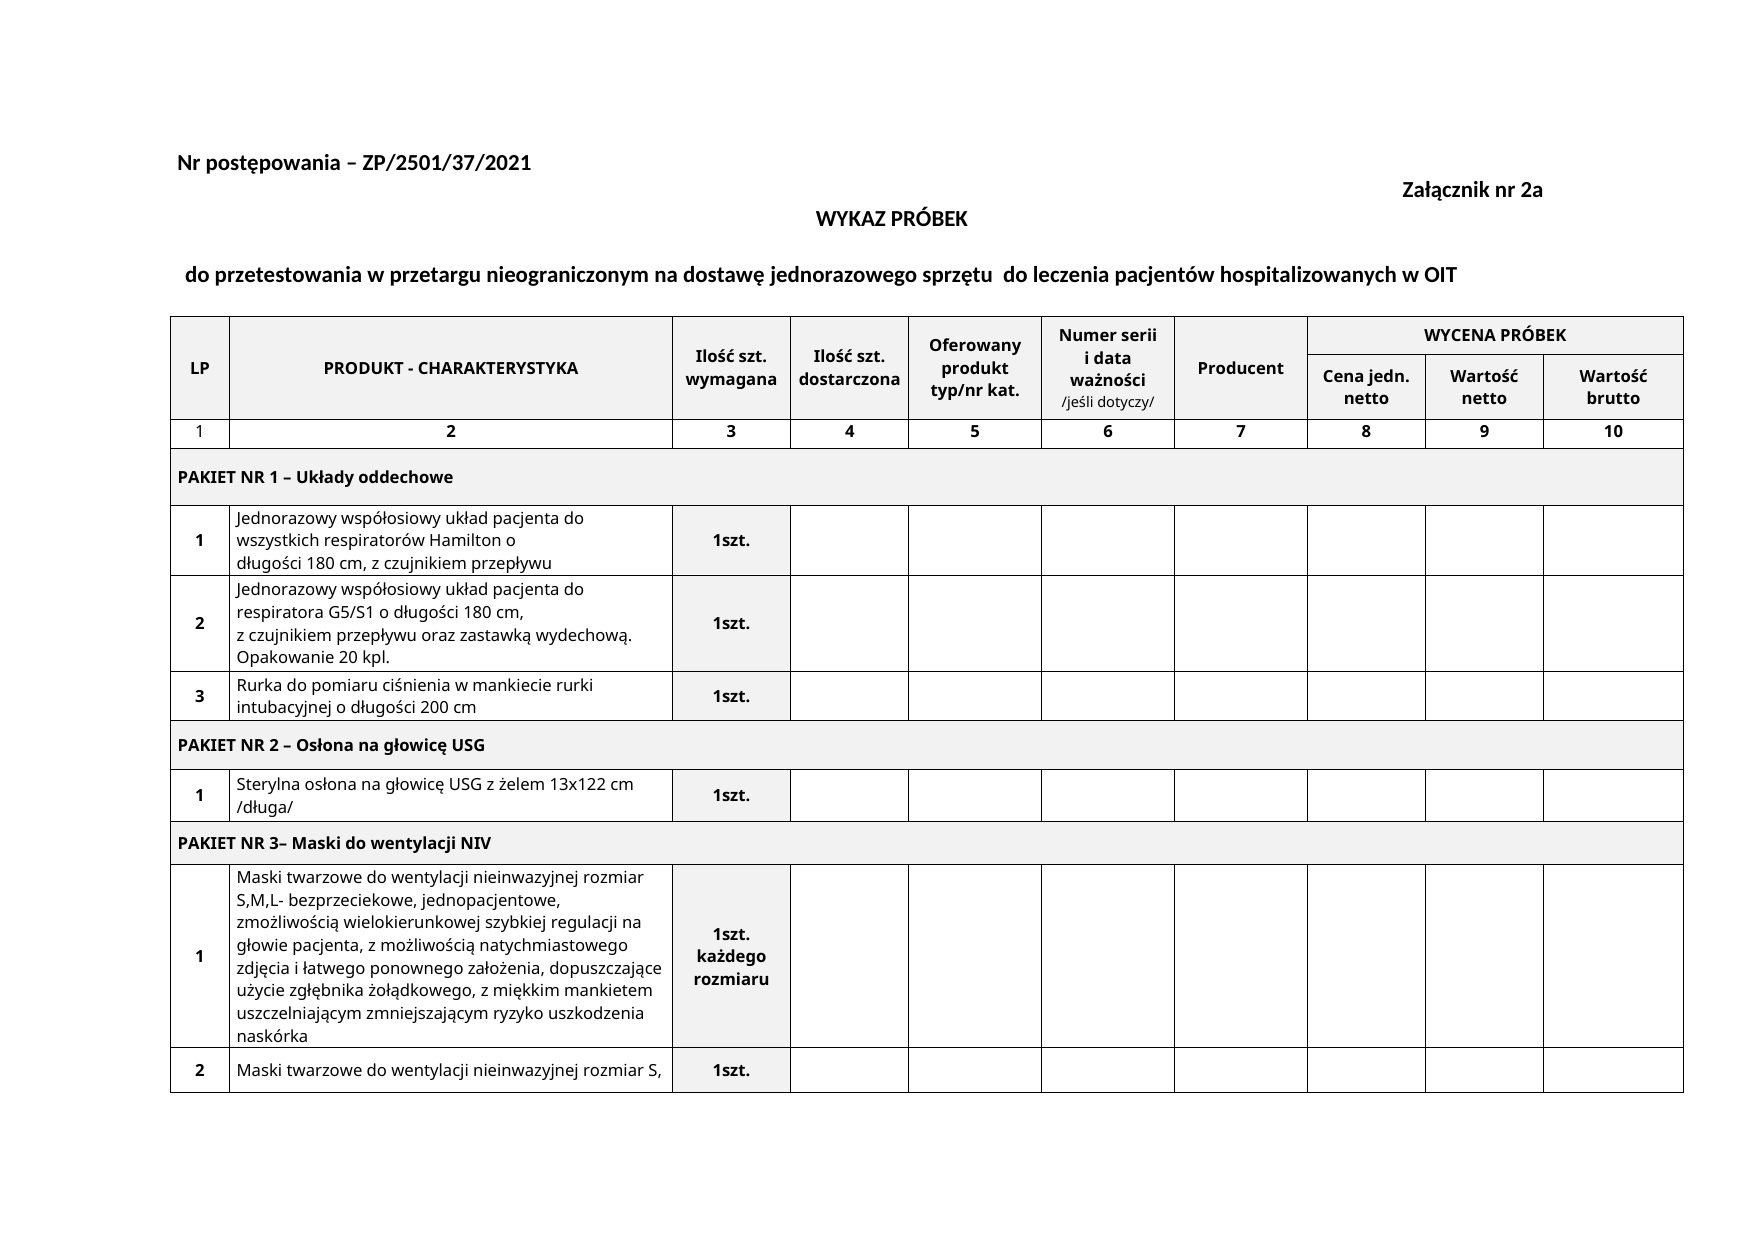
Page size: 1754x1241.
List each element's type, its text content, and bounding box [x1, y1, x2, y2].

table_cell [1308, 770, 1425, 821]
table_cell Maski twarzowe do wentylacji nieinwazyjnej rozmiar S,M,L- bezprzeciekowe, jednopacjentowe, zmożliwością wielokierunkowej szybkiej regulacji na głowie pacjenta, z możliwością natychmiastowego zdjęcia i łatwego ponownego założenia, dopuszczające użycie zgłębnika żołądkowego, z miękkim mankietem uszczelniającym zmniejszającym ryzyko uszkodzenia naskórka [230, 865, 672, 1047]
table_cell [1426, 865, 1543, 1047]
table_cell [1544, 770, 1683, 821]
table_cell [1308, 672, 1425, 720]
table_cell [1426, 770, 1543, 821]
table_cell [1426, 506, 1543, 574]
table_cell 1szt. [673, 770, 790, 821]
table_header LP [171, 317, 229, 419]
table_header Producent [1175, 317, 1307, 419]
table_cell 1szt. [673, 672, 790, 720]
table_cell Jednorazowy współosiowy układ pacjenta do wszystkich respiratorów Hamilton o długości 180 cm, z czujnikiem przepływu [230, 506, 672, 574]
table_cell [1175, 672, 1307, 720]
table_cell 1szt. każdego rozmiaru [673, 865, 790, 1047]
table_cell [791, 770, 908, 821]
table_cell [1042, 865, 1174, 1047]
table_cell PAKIET NR 1 – Układy oddechowe [171, 449, 1683, 505]
text WYKAZ PRÓBEK [177, 204, 1606, 232]
table_cell [791, 865, 908, 1047]
text do przetestowania w przetargu nieograniczonym na dostawę jednorazowego sprzętu do leczenia pacjentów hospitalizowanych w OIT [185, 260, 1606, 288]
table_cell 9 [1426, 420, 1543, 448]
table_cell 2 [171, 576, 229, 671]
table_cell [1308, 506, 1425, 574]
table_cell [909, 1048, 1041, 1092]
table_cell 1szt. [673, 576, 790, 671]
table_cell [1426, 1048, 1543, 1092]
table_cell 4 [791, 420, 908, 448]
table_cell [1544, 865, 1683, 1047]
table_cell Cena jedn. netto [1308, 355, 1425, 419]
table_cell [1544, 1048, 1683, 1092]
table_cell [1544, 506, 1683, 574]
table_cell [1426, 576, 1543, 671]
table_header Oferowany produkt typ/nr kat. [909, 317, 1041, 419]
table_cell 3 [171, 672, 229, 720]
table_cell [909, 770, 1041, 821]
table_cell 3 [673, 420, 790, 448]
table_cell [791, 672, 908, 720]
table_cell [1175, 770, 1307, 821]
table_cell [1308, 576, 1425, 671]
table_cell PAKIET NR 3– Maski do wentylacji NIV [171, 822, 1683, 864]
table_cell [791, 506, 908, 574]
table_cell 1 [171, 420, 229, 448]
table_cell 8 [1308, 420, 1425, 448]
table_cell [1308, 1048, 1425, 1092]
text Nr postępowania – ZP/2501/37/2021 [177, 148, 1606, 176]
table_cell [230, 1048, 672, 1092]
table_header WYCENA PRÓBEK [1308, 317, 1683, 354]
table_header Ilość szt. wymagana [673, 317, 790, 419]
table_cell 7 [1175, 420, 1307, 448]
table_cell 1 [171, 865, 229, 1047]
table_cell [791, 576, 908, 671]
table_cell 2 [230, 420, 672, 448]
table_cell [909, 576, 1041, 671]
table_cell [909, 506, 1041, 574]
table_cell [1042, 672, 1174, 720]
text Załącznik nr 2a [177, 176, 1606, 204]
table_cell 1 [171, 506, 229, 574]
table_cell [791, 1048, 908, 1092]
table_header Numer serii i data ważności /jeśli dotyczy/ [1042, 317, 1174, 419]
table_header Ilość szt. dostarczona [791, 317, 908, 419]
table_cell [1042, 506, 1174, 574]
table_cell [909, 865, 1041, 1047]
table_cell 6 [1042, 420, 1174, 448]
table_cell [1308, 865, 1425, 1047]
table_cell [1042, 770, 1174, 821]
table_cell Wartość brutto [1544, 355, 1683, 419]
table_cell [909, 672, 1041, 720]
table_cell [1042, 1048, 1174, 1092]
table_cell 2 [171, 1048, 229, 1092]
table_cell 1 [171, 770, 229, 821]
table_cell [1544, 576, 1683, 671]
table_header PRODUKT - CHARAKTERYSTYKA [230, 317, 672, 419]
table_cell [1042, 576, 1174, 671]
table_cell [1544, 672, 1683, 720]
table_cell [1175, 1048, 1307, 1092]
table_cell [1175, 506, 1307, 574]
table_cell Wartość netto [1426, 355, 1543, 419]
table_cell PAKIET NR 2 – Osłona na głowicę USG [171, 721, 1683, 769]
table_cell 1szt. [673, 506, 790, 574]
table_cell Jednorazowy współosiowy układ pacjenta do respiratora G5/S1 o długości 180 cm, z czujnikiem przepływu oraz zastawką wydechową. Opakowanie 20 kpl. [230, 576, 672, 671]
table_cell Sterylna osłona na głowicę USG z żelem 13x122 cm /długa/ [230, 770, 672, 821]
table_cell [1175, 576, 1307, 671]
table_cell 10 [1544, 420, 1683, 448]
table_cell [1175, 865, 1307, 1047]
table_cell Rurka do pomiaru ciśnienia w mankiecie rurki intubacyjnej o długości 200 cm [230, 672, 672, 720]
table_cell 5 [909, 420, 1041, 448]
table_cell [673, 1048, 790, 1092]
table_cell [1426, 672, 1543, 720]
